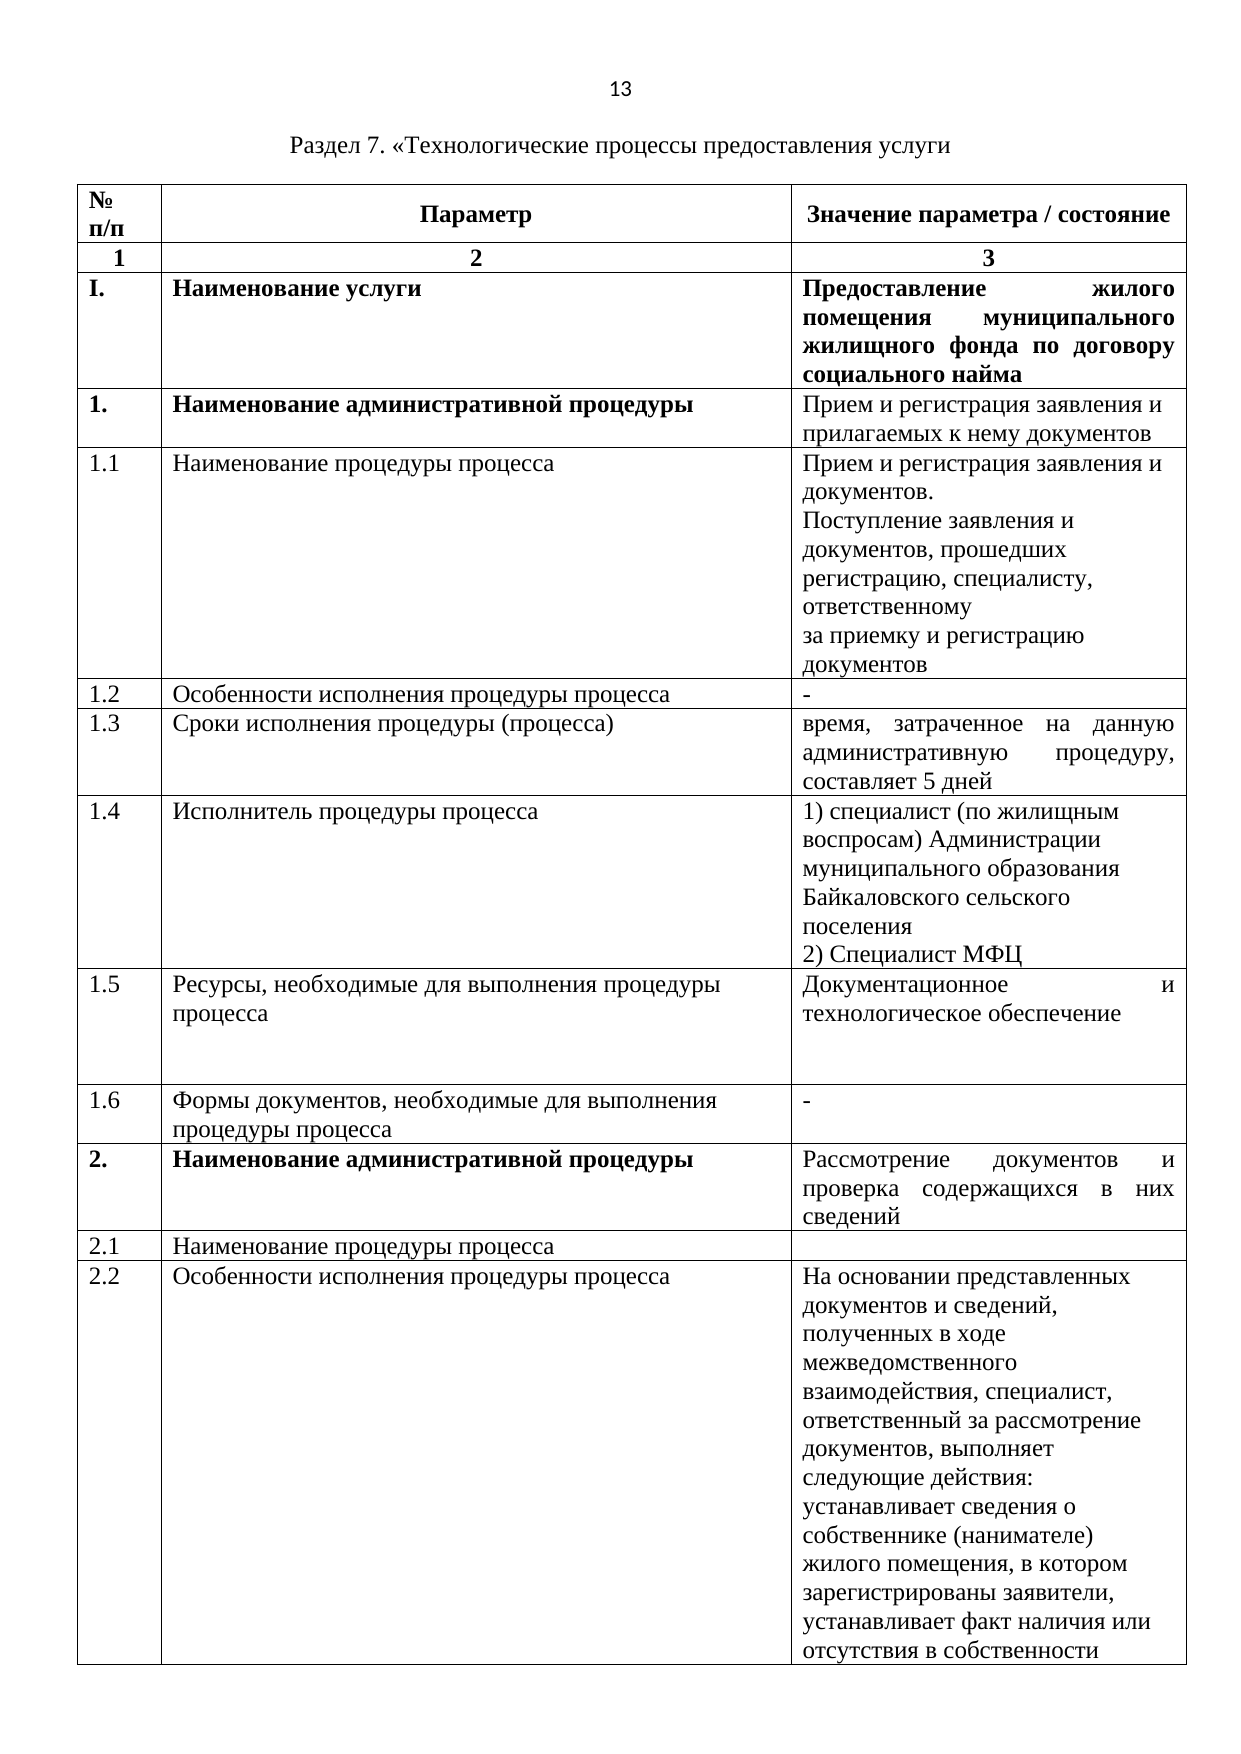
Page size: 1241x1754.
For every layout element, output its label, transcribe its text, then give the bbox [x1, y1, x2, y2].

table_cell Ресурсы, необходимые для выполнения процедуры процесса [162, 969, 791, 1084]
table_header № п/п [78, 185, 161, 242]
table_cell I. [78, 273, 161, 388]
table_cell 1.5 [78, 969, 161, 1084]
table_cell Наименование административной процедуры [162, 1144, 791, 1230]
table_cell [162, 1261, 791, 1663]
table_cell 2. [78, 1144, 161, 1230]
table_cell Рассмотрение документов и проверка содержащихся в них сведений [792, 1144, 1186, 1230]
table_header Параметр [162, 185, 791, 242]
table_cell 1.6 [78, 1085, 161, 1143]
table_cell 1 [78, 243, 161, 272]
text Раздел 7. «Технологические процессы предоставления услуги [89, 130, 1152, 159]
table_cell - [792, 679, 1186, 707]
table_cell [792, 1261, 1186, 1663]
table_cell Предоставление жилого помещения муниципального жилищного фонда по договору социального найма [792, 273, 1186, 388]
table_cell Особенности исполнения процедуры процесса [162, 679, 791, 707]
table_cell 2 [162, 243, 791, 272]
table_cell 1.3 [78, 709, 161, 795]
table_cell 1) специалист (по жилищным воспросам) Администрации муниципального образования Байкаловского сельского поселения 2) Специалист МФЦ [792, 796, 1186, 968]
table_cell Прием и регистрация заявления и прилагаемых к нему документов [792, 389, 1186, 447]
table_cell Исполнитель процедуры процесса [162, 796, 791, 968]
table_cell время, затраченное на данную административную процедуру, составляет 5 дней [792, 709, 1186, 795]
table_cell 2.1 [78, 1231, 161, 1260]
table_header Значение параметра / состояние [792, 185, 1186, 242]
table_cell 1.1 [78, 448, 161, 678]
table_cell 1.2 [78, 679, 161, 707]
table_cell Документационное и технологическое обеспечение [792, 969, 1186, 1084]
table_cell Прием и регистрация заявления и документов. Поступление заявления и документов, прошедших регистрацию, специалисту, ответственному за приемку и регистрацию документов [792, 448, 1186, 678]
table_cell [792, 1231, 1186, 1260]
table_cell Наименование процедуры процесса [162, 1231, 791, 1260]
table_cell Наименование процедуры процесса [162, 448, 791, 678]
table_cell Сроки исполнения процедуры (процесса) [162, 709, 791, 795]
table_cell 1. [78, 389, 161, 447]
table_cell Наименование услуги [162, 273, 791, 388]
table_cell 2.2 [78, 1261, 161, 1663]
table_cell - [792, 1085, 1186, 1143]
table_cell Наименование административной процедуры [162, 389, 791, 447]
table_cell 3 [792, 243, 1186, 272]
table_cell 1.4 [78, 796, 161, 968]
table_cell Формы документов, необходимые для выполнения процедуры процесса [162, 1085, 791, 1143]
